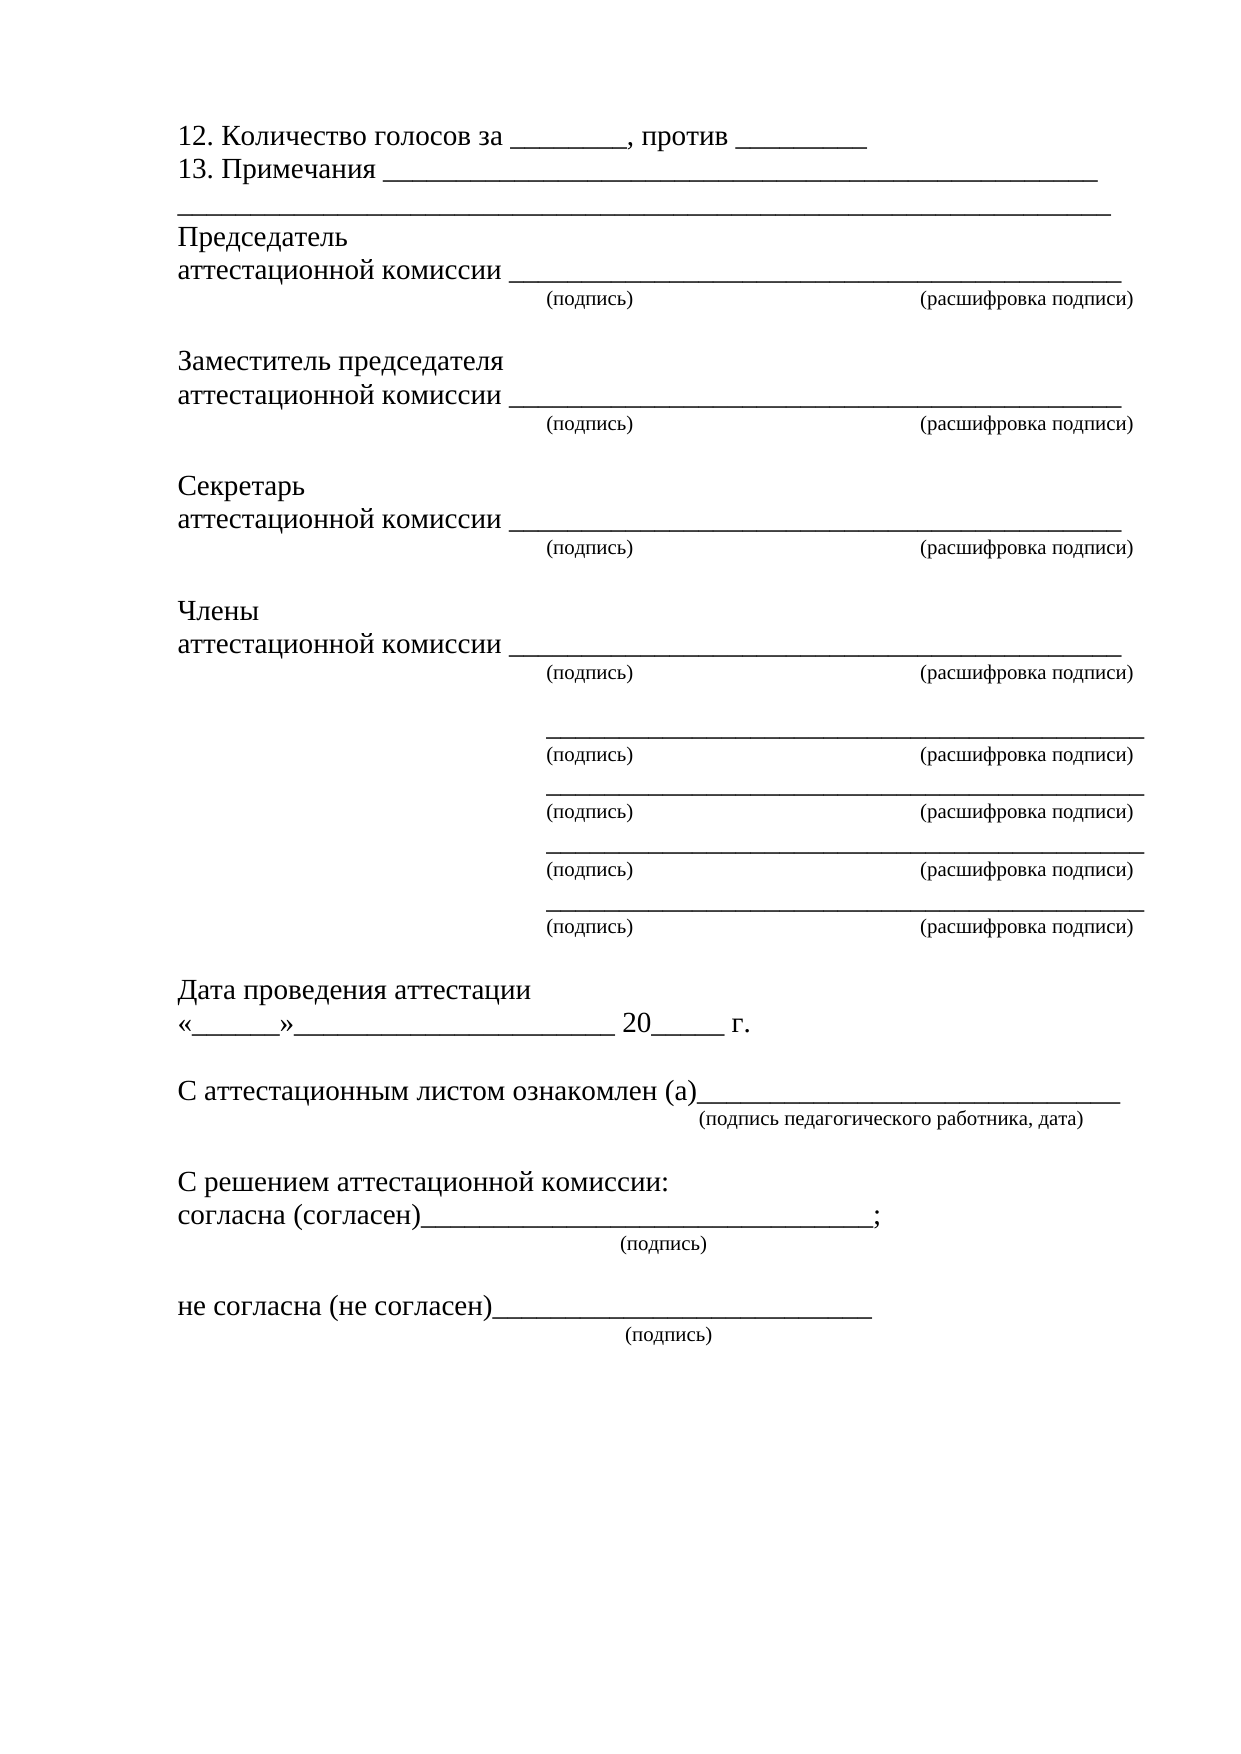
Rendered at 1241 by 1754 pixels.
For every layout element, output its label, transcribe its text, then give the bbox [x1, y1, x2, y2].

text 13. Примечания _________________________________________________ [177, 152, 1152, 185]
text (подпись) [546, 1231, 1152, 1255]
text (подпись) (расшифровка подписи) [472, 799, 1152, 823]
text аттестационной комиссии __________________________________________ [177, 626, 1152, 660]
text Председатель [177, 219, 1152, 252]
text Члены [177, 593, 1152, 626]
text Заместитель председателя [177, 343, 1152, 377]
text (подпись) (расшифровка подписи) [472, 535, 1152, 559]
text «______»______________________ 20_____ г. [177, 1006, 1152, 1039]
text Секретарь [177, 468, 1152, 502]
text (подпись) [546, 1322, 1152, 1346]
text 12. Количество голосов за ________, против _________ [177, 118, 1152, 152]
text ________________________________________________________________ [177, 185, 1152, 219]
text С решением аттестационной комиссии: [177, 1164, 1152, 1197]
text (подпись) (расшифровка подписи) [472, 660, 1152, 684]
text (подпись) (расшифровка подписи) [472, 857, 1152, 881]
text (подпись) (расшифровка подписи) [472, 914, 1152, 938]
text (подпись педагогического работника, дата) [693, 1106, 1152, 1130]
text (подпись) (расшифровка подписи) [472, 411, 1152, 434]
text (подпись) (расшифровка подписи) [472, 286, 1152, 310]
text не согласна (не согласен)__________________________ [177, 1288, 1152, 1322]
text Дата проведения аттестации [177, 972, 1152, 1006]
text _________________________________________ [472, 708, 1152, 742]
text _________________________________________ [472, 823, 1152, 857]
text С аттестационным листом ознакомлен (а)_____________________________ [177, 1073, 1152, 1106]
text (подпись) (расшифровка подписи) [472, 742, 1152, 766]
text аттестационной комиссии __________________________________________ [177, 377, 1152, 411]
text _________________________________________ [472, 881, 1152, 914]
text согласна (согласен)_______________________________; [177, 1197, 1152, 1231]
text аттестационной комиссии __________________________________________ [177, 252, 1152, 286]
text _________________________________________ [472, 766, 1152, 799]
text аттестационной комиссии __________________________________________ [177, 502, 1152, 535]
